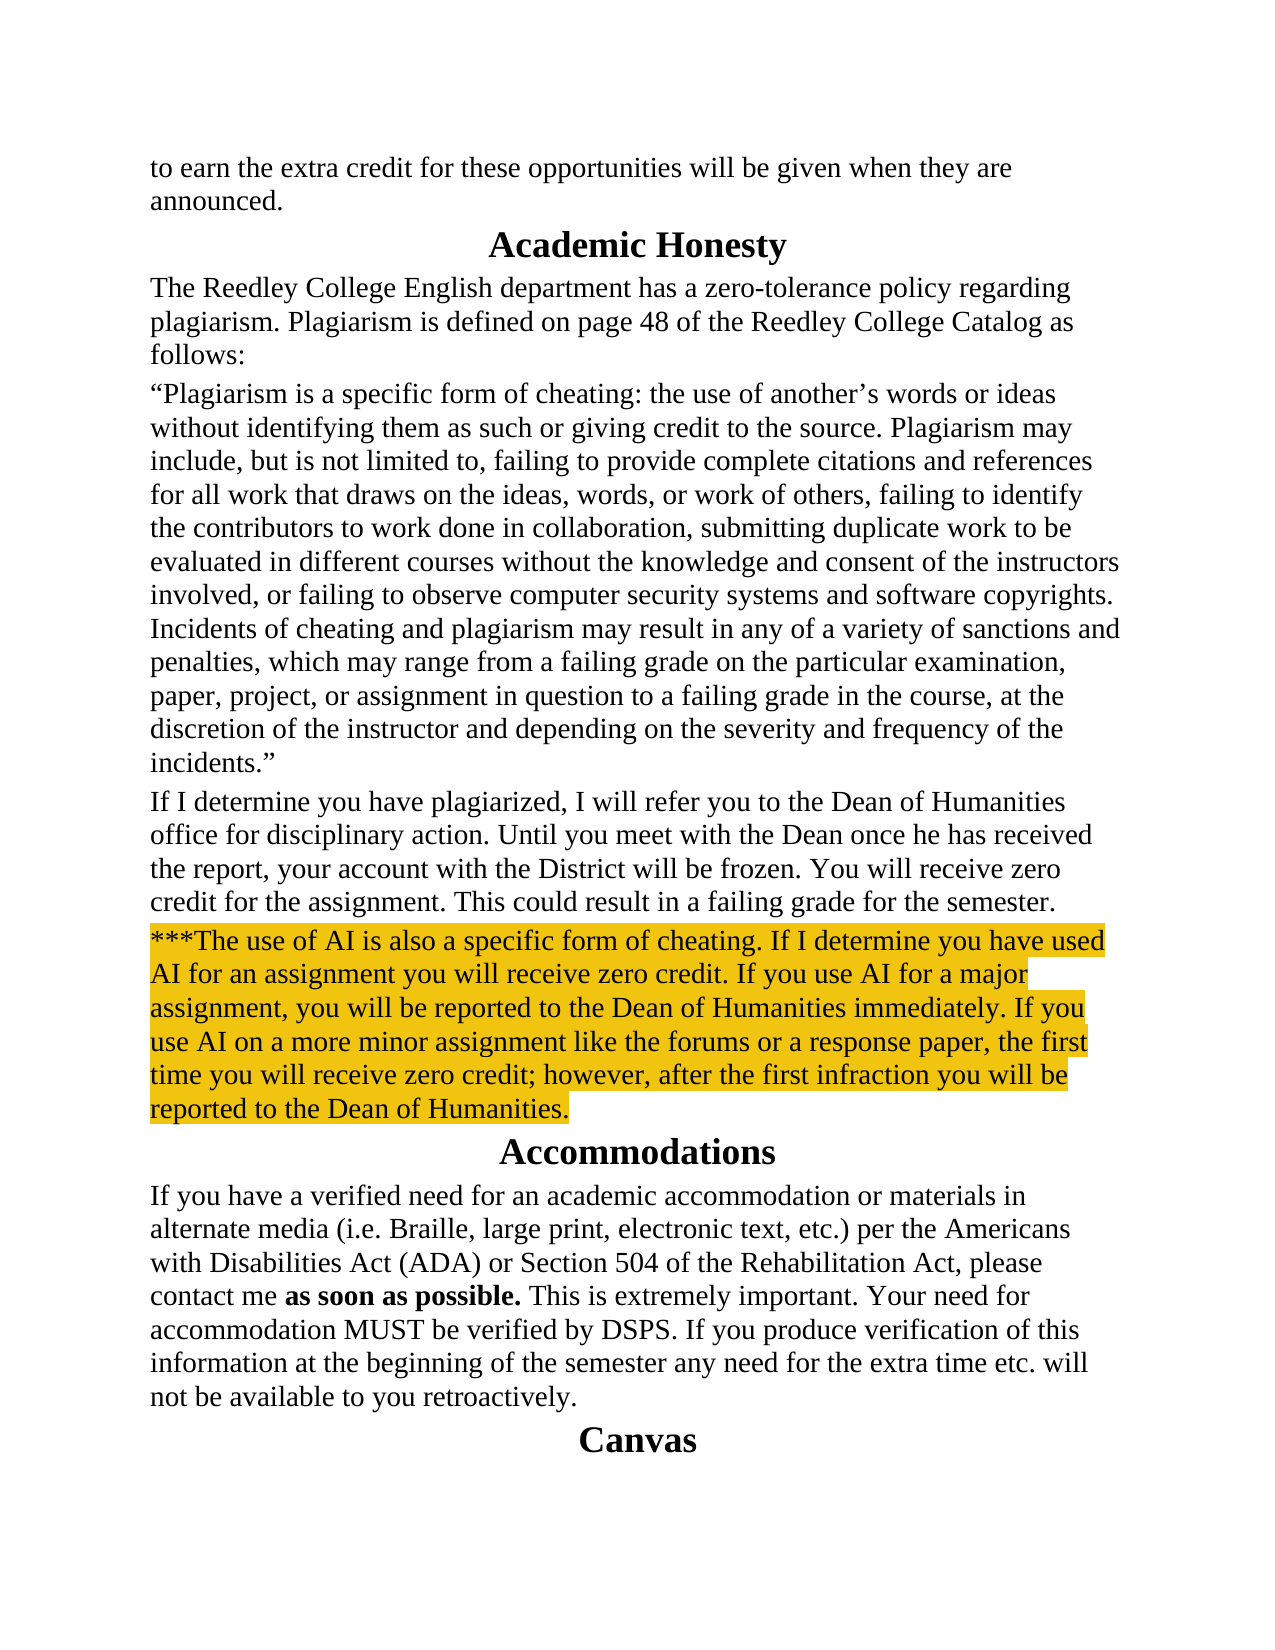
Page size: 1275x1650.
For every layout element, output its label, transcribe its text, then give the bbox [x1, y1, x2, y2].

text ***The use of AI is also a specific form of cheating. If I determine you have used AI for an assignment you will receive zero credit. If you use AI for a major assignment, you will be reported to the Dean of Humanities immediately. If you use AI on a more minor assignment like the forums or a response paper, the first time you will receive zero credit; however, after the first infraction you will be reported to the Dean of Humanities. [569, 923, 1125, 1124]
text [150, 150, 1125, 217]
text Accommodations [150, 1129, 1125, 1172]
text “Plagiarism is a specific form of cheating: the use of another’s words or ideas without identifying them as such or giving credit to the source. Plagiarism may include, but is not limited to, failing to provide complete citations and references for all work that draws on the ideas, words, or work of others, failing to identify the contributors to work done in collaboration, submitting duplicate work to be evaluated in different courses without the knowledge and consent of the instructors involved, or failing to observe computer security systems and software copyrights. Incidents of cheating and plagiarism may result in any of a variety of sanctions and penalties, which may range from a failing grade on the particular examination, paper, project, or assignment in question to a failing grade in the course, at the discretion of the instructor and depending on the severity and frequency of the incidents.” [150, 376, 1125, 779]
text If you have a verified need for an academic accommodation or materials in alternate media (i.e. Braille, large print, electronic text, etc.) per the Americans with Disabilities Act (ADA) or Section 504 of the Rehabilitation Act, please contact me as soon as possible. This is extremely important. Your need for accommodation MUST be verified by DSPS. If you produce verification of this information at the beginning of the semester any need for the extra time etc. will not be available to you retroactively. [150, 1178, 1125, 1412]
text Canvas [150, 1417, 1125, 1461]
text If I determine you have plagiarized, I will refer you to the Dean of Humanities office for disciplinary action. Until you meet with the Dean once he has received the report, your account with the District will be frozen. You will receive zero credit for the assignment. This could result in a failing grade for the semester. [150, 784, 1125, 918]
text Academic Honesty [150, 222, 1125, 265]
text The Reedley College English department has a zero-tolerance policy regarding plagiarism. Plagiarism is defined on page 48 of the Reedley College Catalog as follows: [150, 270, 1125, 371]
